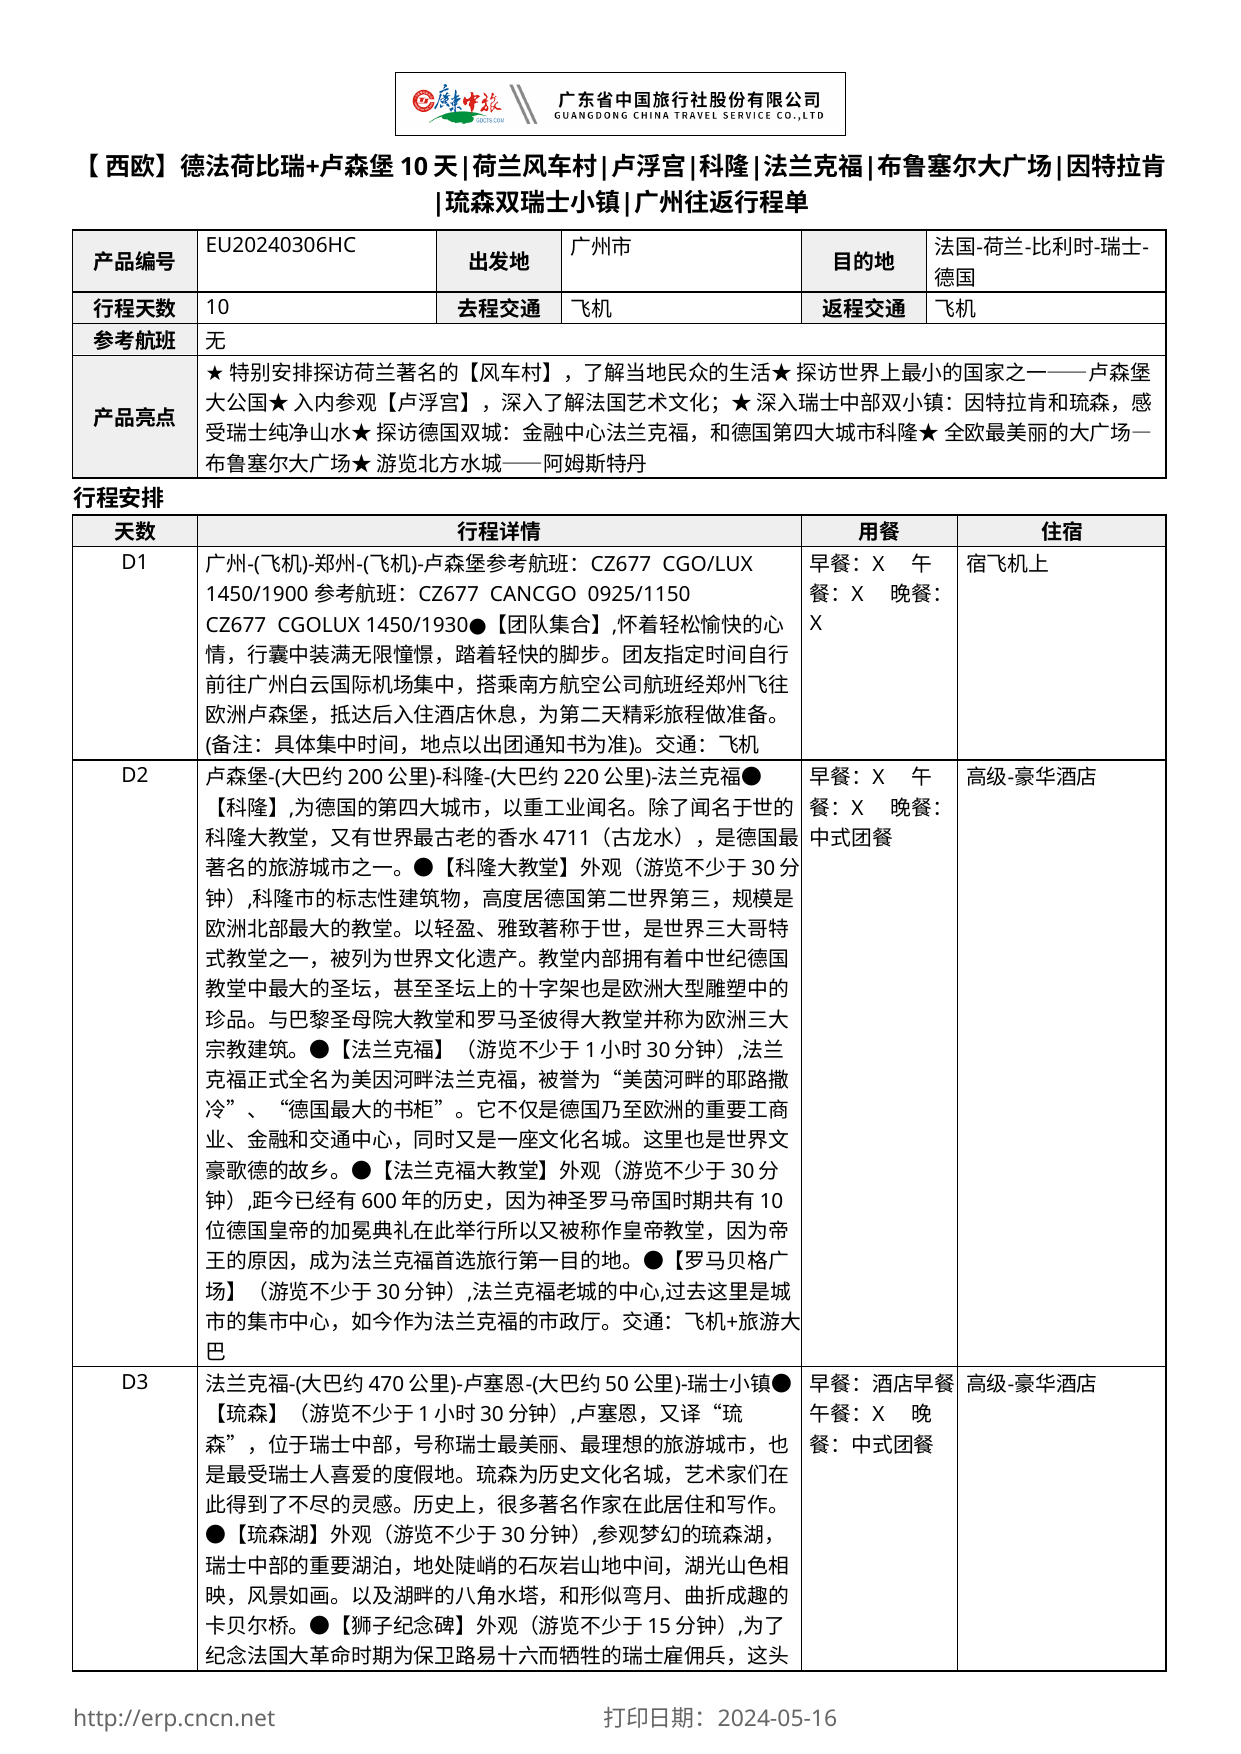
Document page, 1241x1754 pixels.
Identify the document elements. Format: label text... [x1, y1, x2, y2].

table_header 住宿 [958, 516, 1165, 546]
table_header 出发地 [437, 231, 561, 291]
table_header 行程详情 [198, 516, 801, 546]
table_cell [198, 1367, 801, 1670]
table_cell ★ 特别安排探访荷兰著名的【风车村】，了解当地民众的生活 [198, 356, 1165, 477]
table_cell 返程交通 [802, 293, 926, 323]
text 【 西欧】德法荷比瑞+卢森堡10天|荷兰风车村|卢浮宫|科隆|法兰克福|布鲁塞尔大广场|因特拉肯|琉森双瑞士小镇|广州往返行程单 [73, 146, 1167, 218]
table_cell D1 [73, 547, 197, 759]
table_cell 飞机 [927, 293, 1165, 323]
picture [396, 73, 845, 135]
table_cell 早餐：X 午餐：X 晚餐：X [802, 547, 957, 759]
table_cell 早餐：X 午餐：X 晚餐：中式团餐 [802, 761, 957, 1366]
table_header 天数 [73, 516, 197, 546]
table_cell D3 [73, 1367, 197, 1670]
table_cell 行程天数 [73, 293, 197, 323]
table_header 广州市 [562, 231, 801, 291]
table_cell 高级-豪华酒店 [958, 1367, 1165, 1670]
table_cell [802, 1367, 957, 1670]
table_cell 参考航班 [73, 324, 197, 354]
text 行程安排 [73, 479, 1167, 513]
table_header 法国-荷兰-比利时-瑞士-德国 [927, 231, 1165, 291]
table_header EU20240306HC [198, 231, 436, 291]
table_cell 10 [198, 293, 436, 323]
table_header 产品编号 [73, 231, 197, 291]
table_cell 高级-豪华酒店 [958, 761, 1165, 1366]
table_cell 无 [198, 324, 1165, 354]
table_cell 宿飞机上 [958, 547, 1165, 759]
table_header 用餐 [802, 516, 957, 546]
table_cell 卢森堡-(大巴约200公里)-科隆-(大巴约220公里)-法兰克福 [198, 761, 801, 1366]
table_header 目的地 [802, 231, 926, 291]
table_cell 产品亮点 [73, 356, 197, 477]
table_cell 飞机 [562, 293, 801, 323]
table_cell 广州-(飞机)-郑州-(飞机)-卢森堡 [198, 547, 801, 759]
table_cell 去程交通 [437, 293, 561, 323]
table_cell D2 [73, 761, 197, 1366]
